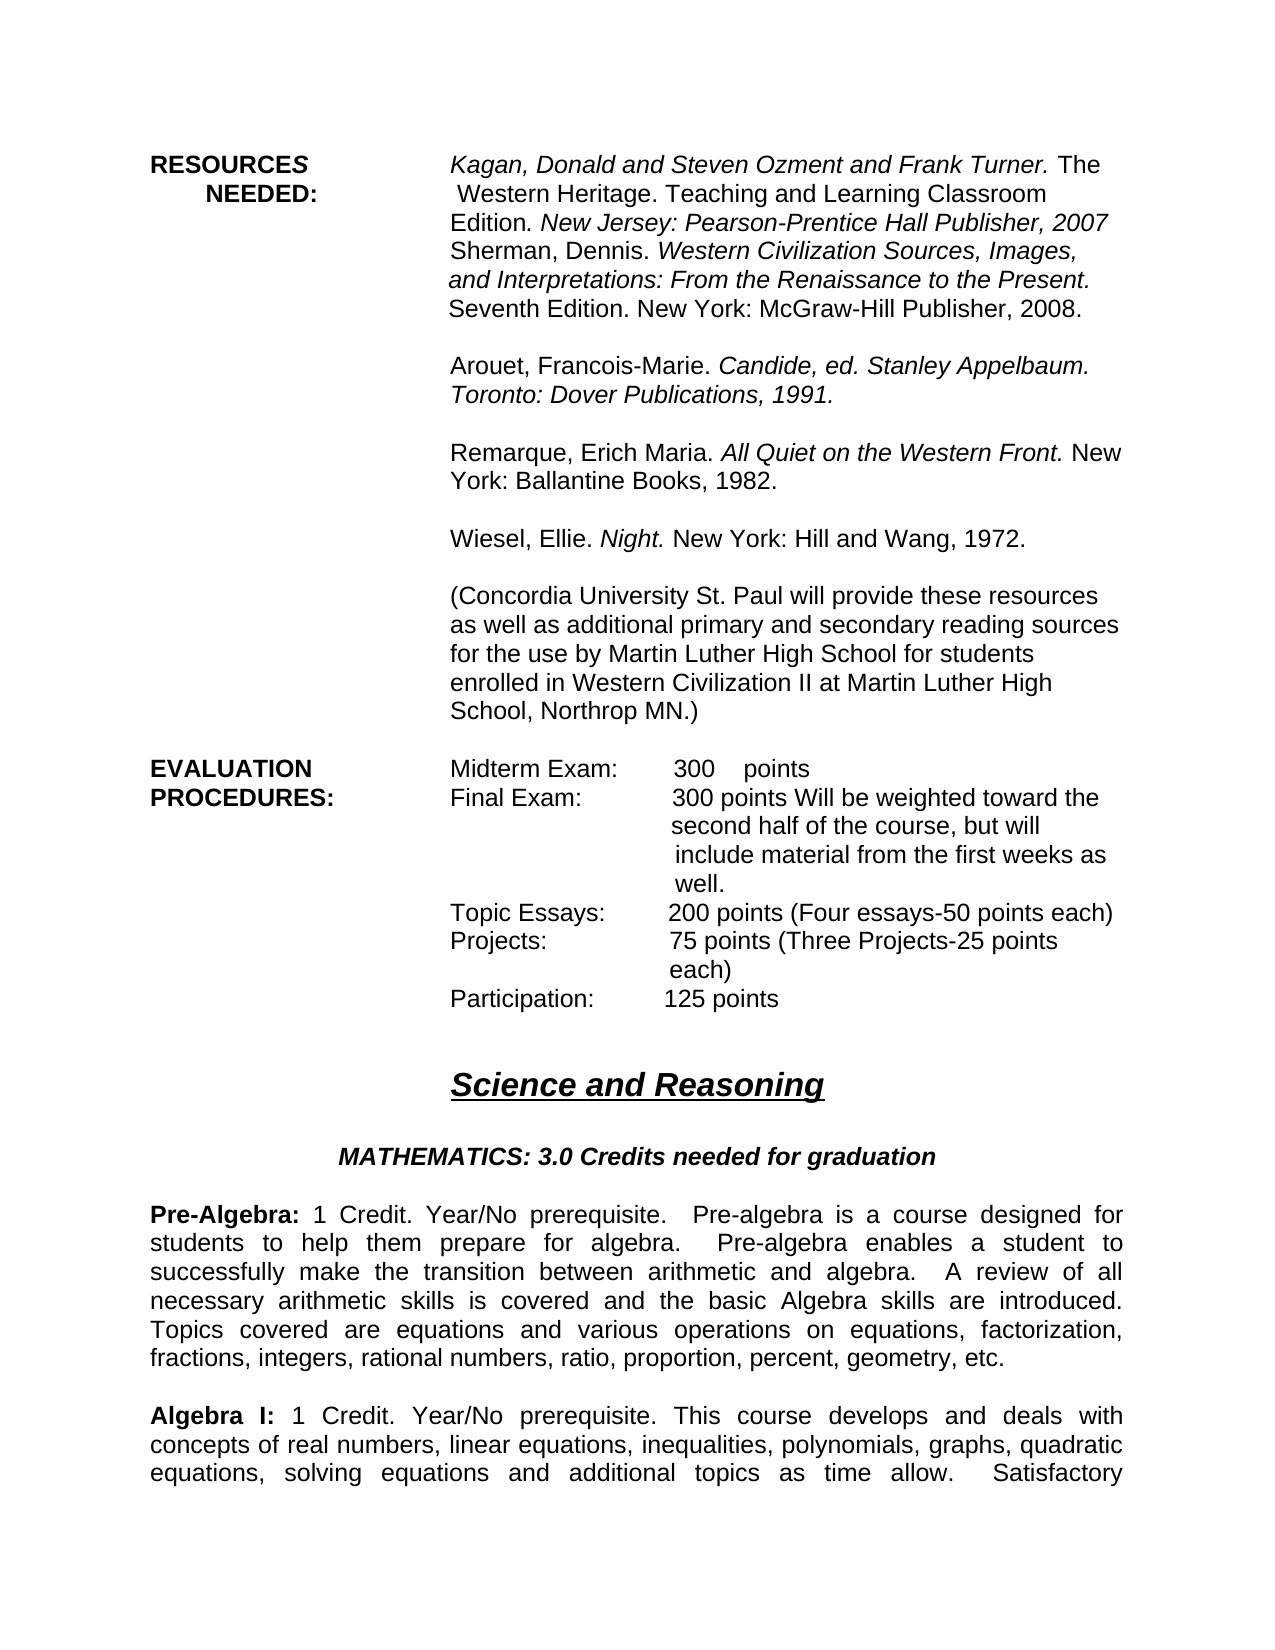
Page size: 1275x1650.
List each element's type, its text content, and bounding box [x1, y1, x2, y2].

subtitle RESOURCES Kagan, Donald and Steven Ozment and Frank Turner. The [150, 150, 1125, 179]
subtitle Pre-Algebra: 1 Credit. Year/No prerequisite. Pre-algebra is a course designed for students to help them prepare for algebra. Pre-algebra enables a student to successfully make the transition between arithmetic and algebra. A review of all necessary arithmetic skills is covered and the basic Algebra skills are introduced. Topics covered are equations and various operations on equations, factorization, fractions, integers, rational numbers, ratio, proportion, percent, geometry, etc. [150, 1200, 1125, 1372]
text second half of the course, but will [150, 811, 1125, 840]
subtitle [150, 1401, 1125, 1487]
text (Concordia University St. Paul will provide these resources as well as additional primary and secondary reading sources for the use by for students enrolled in Western Civilization II at , .) [450, 581, 1125, 725]
subtitle MATHEMATICS: 3.0 Credits needed for graduation [150, 1142, 1125, 1171]
text Sherman, Dennis. Western Civilization Sources, Images, [150, 236, 1125, 265]
text Arouet, Francois-Marie. Candide, ed. Appelbaum. : Publications, 1991. [450, 351, 1125, 409]
text Remarque, Erich Maria. All Quiet on the Western Front. : Ballantine Books, 1982. [450, 437, 1125, 495]
text and Interpretations: From the Renaissance to the Present. [150, 265, 1125, 294]
text include material from the first weeks as well. [675, 840, 1125, 897]
subtitle NEEDED: Western Heritage. Teaching and Learning Classroom [150, 179, 1125, 207]
text Seventh Edition. : McGraw-Hill Publisher, 2008. [150, 294, 1125, 322]
subtitle Edition. : Pearson-Prentice Hall Publisher, 2007 [450, 207, 1125, 236]
text each) [600, 955, 1125, 984]
text Wiesel, Ellie. Night. : Hill and Wang, 1972. [450, 524, 1125, 552]
text Topic Essays: 200 points (Four essays-50 points each) [150, 897, 1125, 926]
text PROCEDURES: Final Exam: 300 points Will be weighted toward the [150, 782, 1125, 811]
subtitle EVALUATION Midterm Exam: 300 points [150, 754, 1125, 782]
subtitle Science and Reasoning [150, 1065, 1125, 1104]
text Projects: 75 points (Three Projects-25 points [150, 926, 1125, 955]
text Participation: 125 points [375, 984, 1125, 1012]
